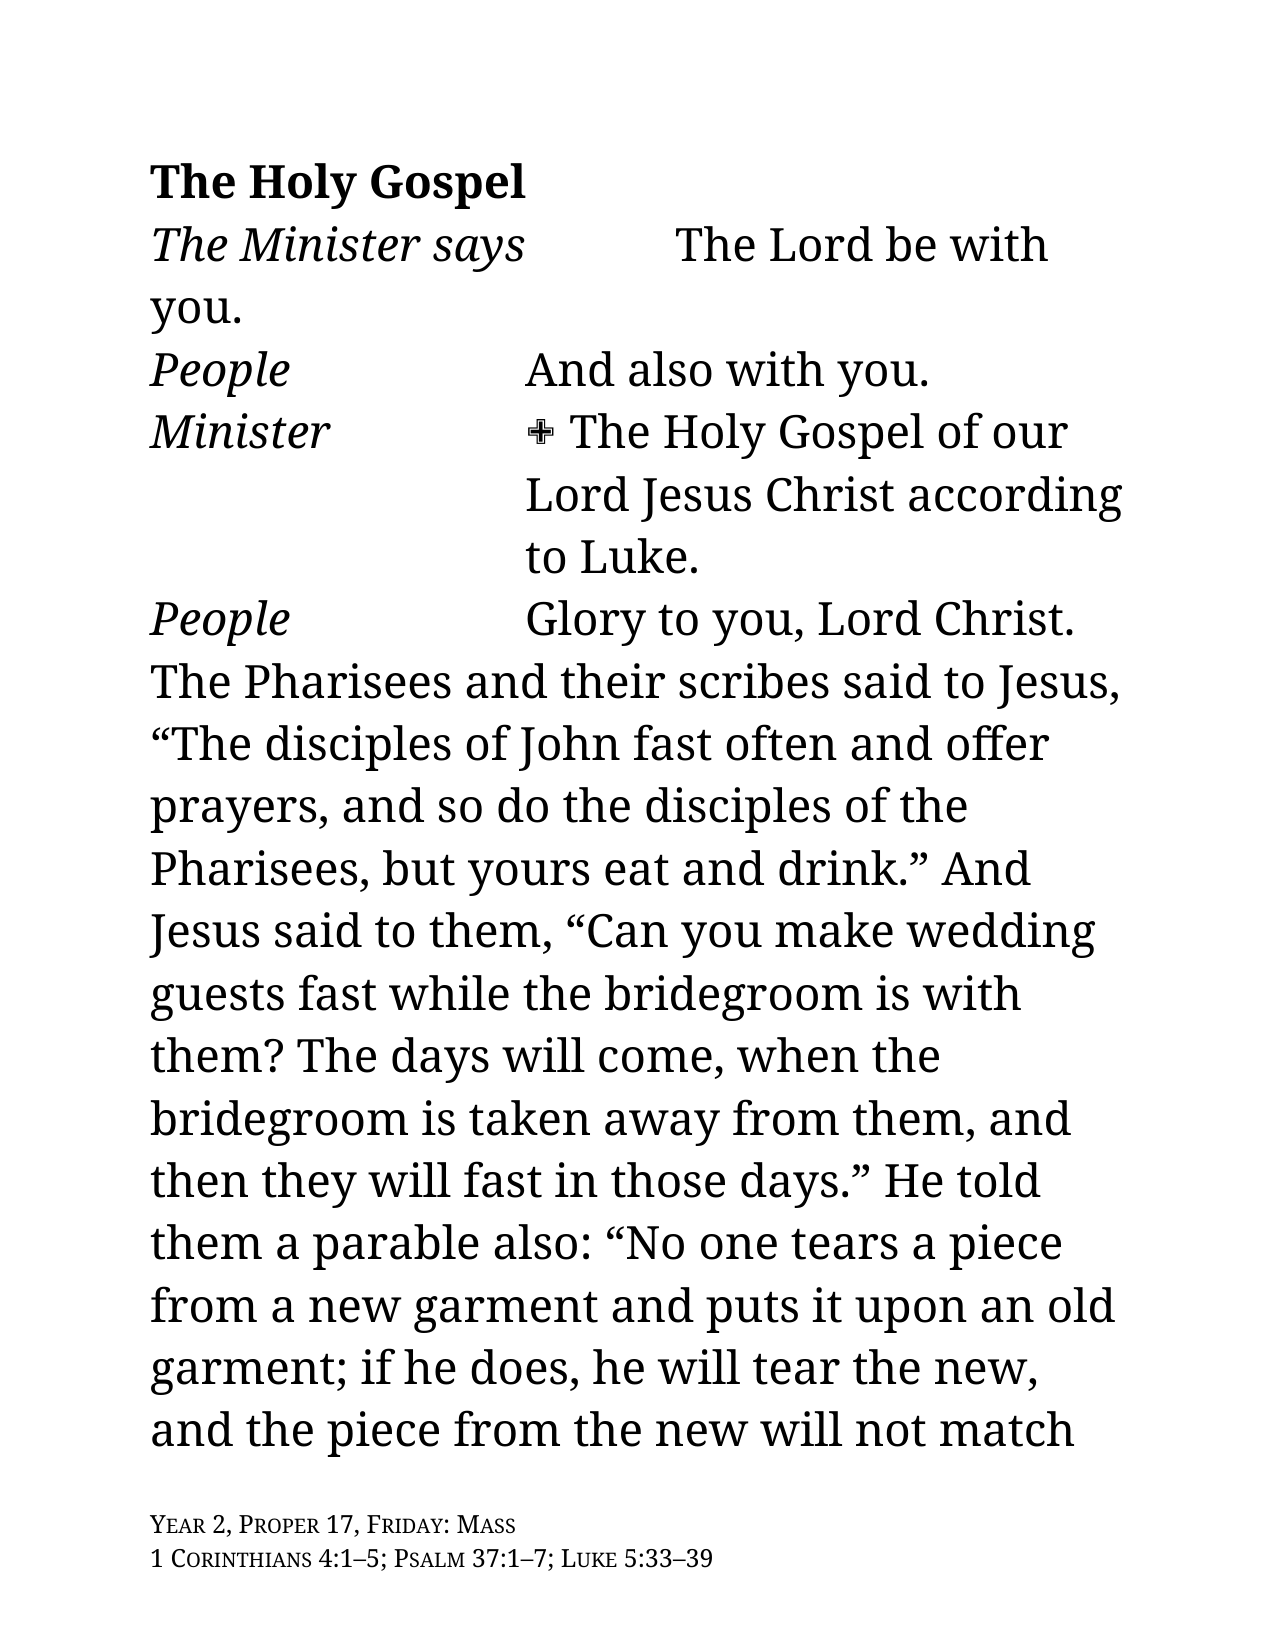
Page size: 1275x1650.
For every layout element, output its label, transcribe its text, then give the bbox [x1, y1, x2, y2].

text The Minister says The Lord be with you. [150, 212, 1125, 337]
text The Holy Gospel [150, 150, 1125, 212]
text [150, 649, 1125, 1460]
text Minister The Holy Gospel of our Lord Jesus Christ according to Luke. [150, 399, 1125, 587]
text People Glory to you, Lord Christ. [150, 587, 1125, 649]
text People And also with you. [150, 337, 1125, 399]
